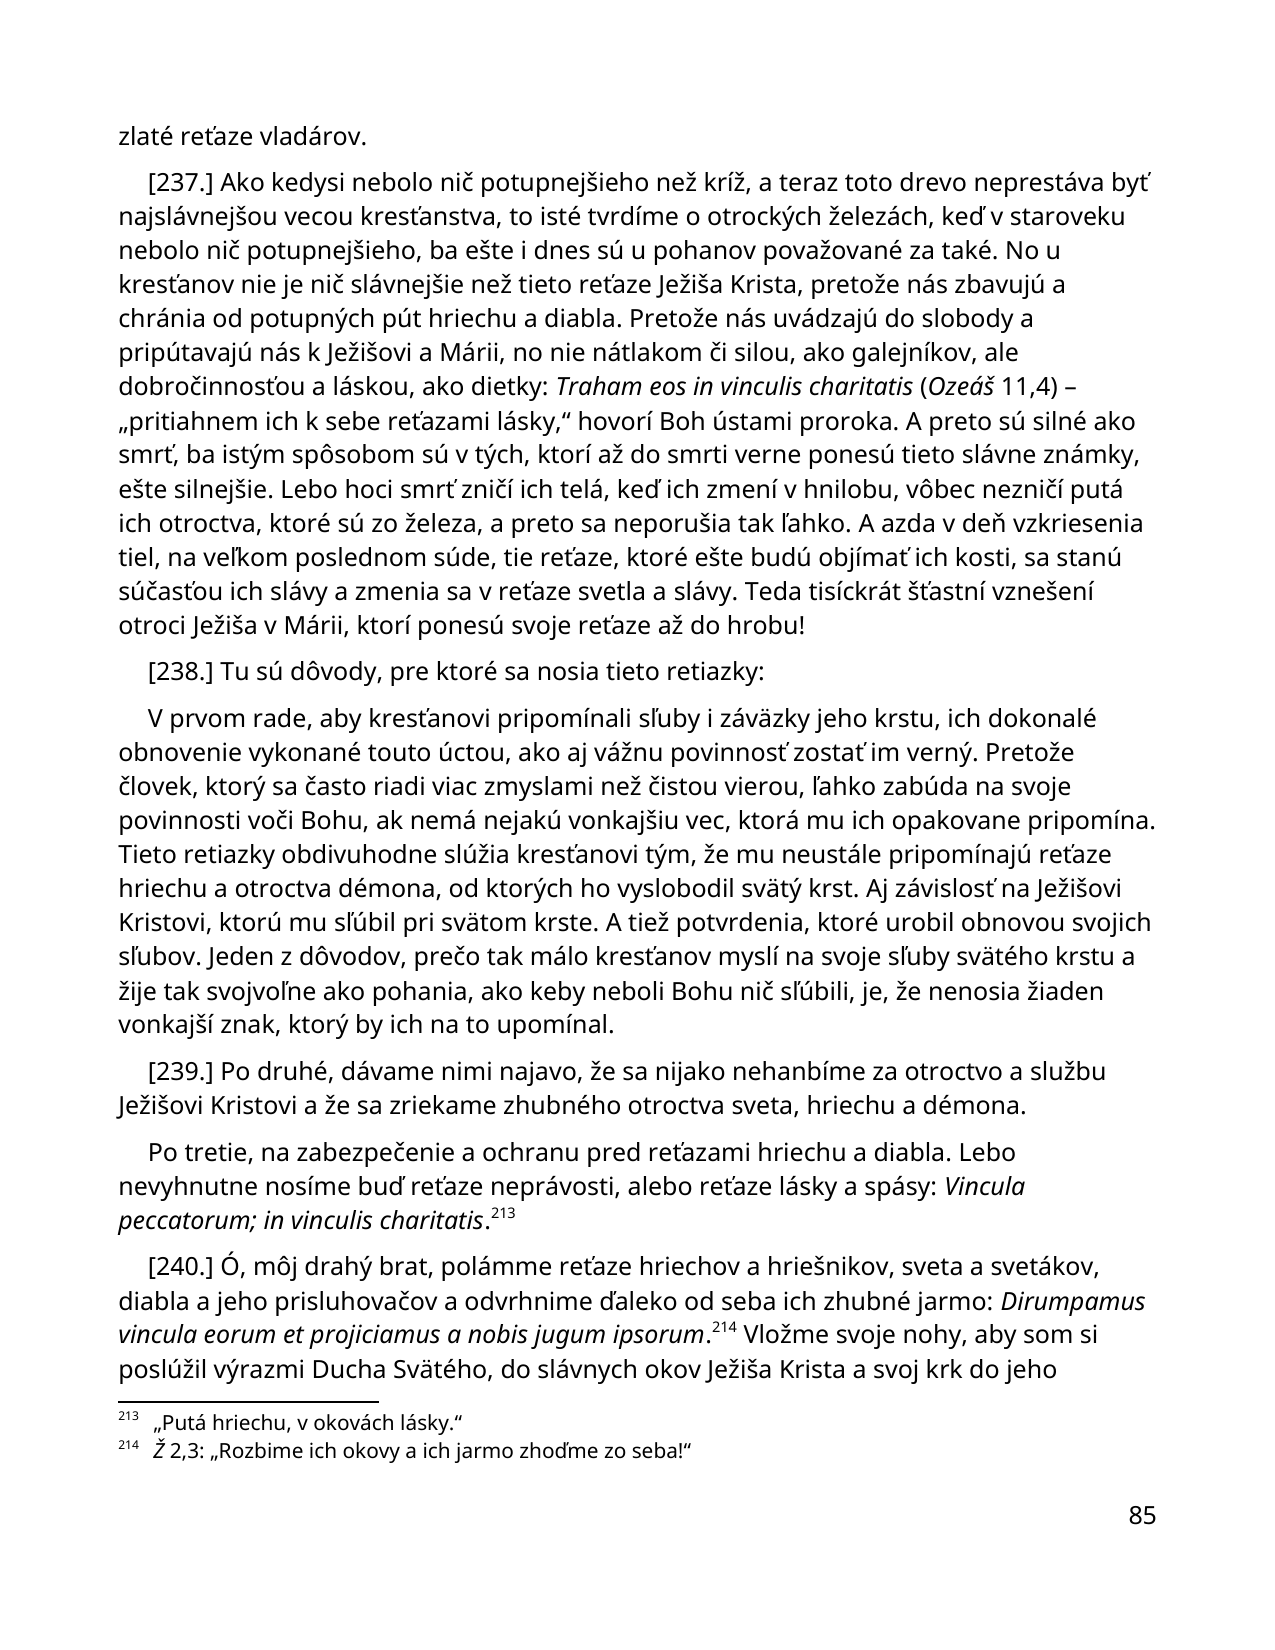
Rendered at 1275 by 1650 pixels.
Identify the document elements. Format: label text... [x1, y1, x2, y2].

text [239.] Po druhé, dávame nimi najavo, že sa nijako nehanbíme za otroctvo a službu Ježišovi Kristovi a že sa zriekame zhubného otroctva sveta, hriechu a démona. [118, 1054, 1157, 1122]
text Po tretie, na zabezpečenie a ochranu pred reťazami hriechu a diabla. Lebo nevyhnutne nosíme buď reťaze neprávosti, alebo reťaze lásky a spásy: Vincula peccatorum; in vinculis charitatis. [118, 1134, 1157, 1237]
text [118, 118, 1157, 152]
text V prvom rade, aby kresťanovi pripomínali sľuby i záväzky jeho krstu, ich dokonalé obnovenie vykonané touto úctou, ako aj vážnu povinnosť zostať im verný. Pretože človek, ktorý sa často riadi viac zmyslami než čistou vierou, ľahko zabúda na svoje povinnosti voči Bohu, ak nemá nejakú vonkajšiu vec, ktorá mu ich opakovane pripomína. Tieto retiazky obdivuhodne slúžia kresťanovi tým, že mu neustále pripomínajú reťaze hriechu a otroctva démona, od ktorých ho vyslobodil svätý krst. Aj závislosť na Ježišovi Kristovi, ktorú mu sľúbil pri svätom krste. A tiež potvrdenia, ktoré urobil obnovou svojich sľubov. Jeden z dôvodov, prečo tak málo kresťanov myslí na svoje sľuby svätého krstu a žije tak svojvoľne ako pohania, ako keby neboli Bohu nič sľúbili, je, že nenosia žiaden vonkajší znak, ktorý by ich na to upomínal. [118, 701, 1157, 1041]
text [118, 1249, 1157, 1385]
text [238.] Tu sú dôvody, pre ktoré sa nosia tieto retiazky: [118, 654, 1157, 688]
text [237.] Ako kedysi nebolo nič potupnejšieho než kríž, a teraz toto drevo neprestáva byť najslávnejšou vecou kresťanstva, to isté tvrdíme o otrockých železách, keď v staroveku nebolo nič potupnejšieho, ba ešte i dnes sú u pohanov považované za také. No u kresťanov nie je nič slávnejšie než tieto reťaze Ježiša Krista, pretože nás zbavujú a chránia od potupných pút hriechu a diabla. Pretože nás uvádzajú do slobody a pripútavajú nás k Ježišovi a Márii, no nie nátlakom či silou, ako galejníkov, ale dobročinnosťou a láskou, ako dietky: Traham eos in vinculis charitatis (Ozeáš 11,4) – „pritiahnem ich k sebe reťazami lásky,“ hovorí Boh ústami proroka. A preto sú silné ako smrť, ba istým spôsobom sú v tých, ktorí až do smrti verne ponesú tieto slávne známky, ešte silnejšie. Lebo hoci smrť zničí ich telá, keď ich zmení v hnilobu, vôbec nezničí putá ich otroctva, ktoré sú zo železa, a preto sa neporušia tak ľahko. A azda v deň vzkriesenia tiel, na veľkom poslednom súde, tie reťaze, ktoré ešte budú objímať ich kosti, sa stanú súčasťou ich slávy a zmenia sa v reťaze svetla a slávy. Teda tisíckrát šťastní vznešení otroci Ježiša v Márii, ktorí ponesú svoje reťaze až do hrobu! [118, 165, 1157, 642]
